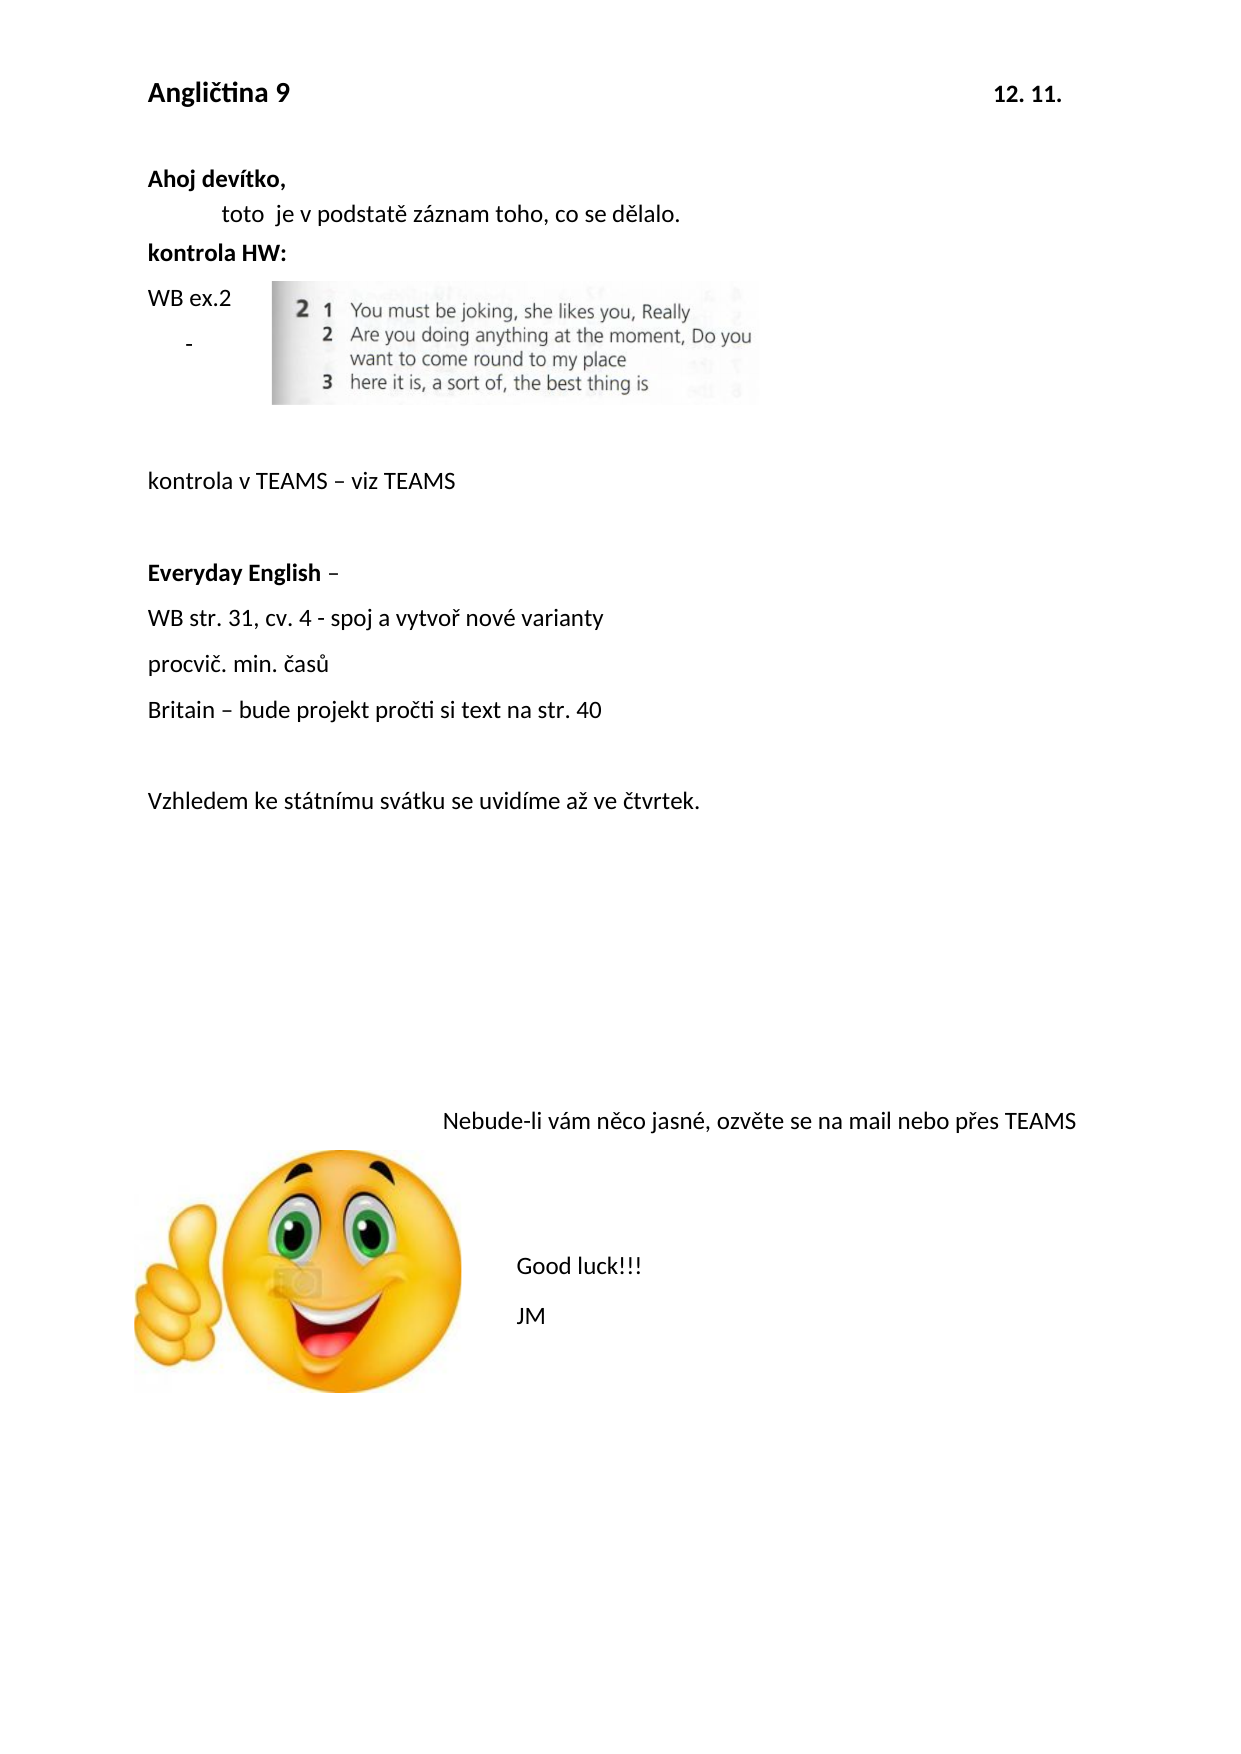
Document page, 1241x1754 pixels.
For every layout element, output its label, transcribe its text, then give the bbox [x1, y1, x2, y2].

text Good luck!!! [443, 1250, 1196, 1281]
text WB str. 31, cv. 4 - spoj a vytvoř nové varianty [148, 602, 1196, 633]
text procvič. min. časů [148, 648, 1196, 679]
text JM [443, 1300, 1196, 1331]
text Vzhledem ke státnímu svátku se uvidíme až ve čtvrtek. [148, 785, 1196, 816]
text Ahoj devítko, [148, 163, 1196, 193]
text Angličtina 9 12. 11. [148, 74, 1196, 109]
text toto je v podstatě záznam toho, co se dělalo. [148, 198, 1196, 229]
text Everyday English – [148, 557, 1196, 587]
text kontrola HW: [148, 237, 1196, 267]
text Nebude-li vám něco jasné, ozvěte se na mail nebo přes TEAMS [369, 1106, 1196, 1136]
picture [134, 1150, 462, 1393]
text kontrola v TEAMS – viz TEAMS [148, 465, 1196, 496]
text Britain – bude projekt pročti si text na str. 40 [148, 694, 1196, 724]
text WB ex.2 [148, 282, 1196, 313]
